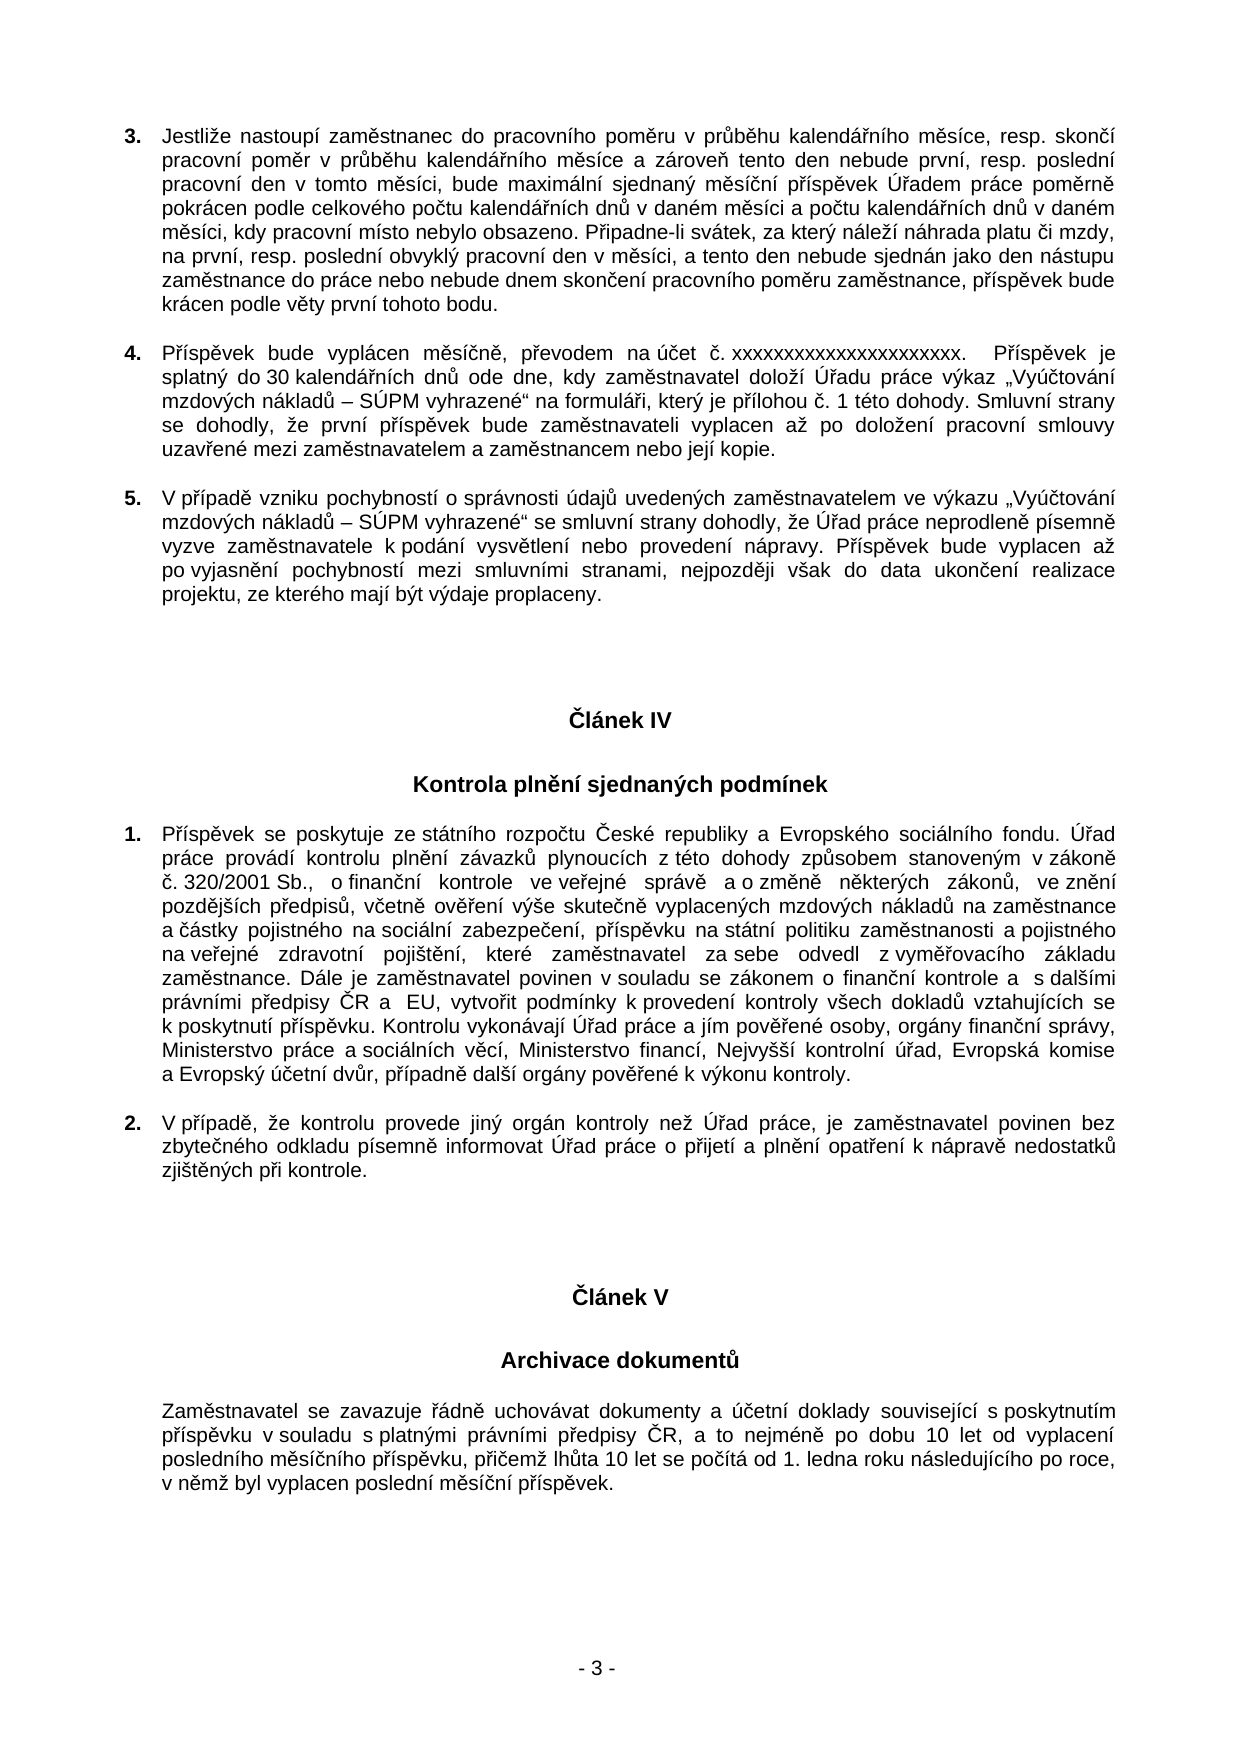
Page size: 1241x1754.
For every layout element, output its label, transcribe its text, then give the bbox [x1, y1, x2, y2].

text Archivace dokumentů [124, 1347, 1116, 1374]
text Článek IV [124, 707, 1116, 733]
list Příspěvek bude vyplácen měsíčně, převodem na účet č. xxxxxxxxxxxxxxxxxxxxxx. Příspěvek je splatný do 30 kalendářních dnů ode dne, kdy zaměstnavatel doloží Úřadu práce výkaz „Vyúčtování mzdových nákladů – SÚPM vyhrazené“ na formuláři, který je přílohou č. 1 této dohody. Smluvní strany se dohodly, že první příspěvek bude zaměstnavateli vyplacen až po doložení pracovní smlouvy uzavřené mezi zaměstnavatelem a zaměstnancem nebo její kopie. [124, 341, 1116, 461]
text Kontrola plnění sjednaných podmínek [124, 771, 1116, 797]
list V případě vzniku pochybností o správnosti údajů uvedených zaměstnavatelem ve výkazu „Vyúčtování mzdových nákladů – SÚPM vyhrazené“ se smluvní strany dohodly, že Úřad práce neprodleně písemně vyzve zaměstnavatele k podání vysvětlení nebo provedení nápravy. Příspěvek bude vyplacen až po vyjasnění pochybností mezi smluvními stranami, nejpozději však do data ukončení realizace projektu, ze kterého mají být výdaje proplaceny. [124, 486, 1116, 605]
text Článek V [124, 1284, 1116, 1310]
list V případě, že kontrolu provede jiný orgán kontroly než Úřad práce, je zaměstnavatel povinen bez zbytečného odkladu písemně informovat Úřad práce o přijetí a plnění opatření k nápravě nedostatků zjištěných při kontrole. [124, 1110, 1116, 1182]
text Zaměstnavatel se zavazuje řádně uchovávat dokumenty a účetní doklady související s poskytnutím příspěvku v souladu s platnými právními předpisy ČR, a to nejméně po dobu 10 let od vyplacení posledního měsíčního příspěvku, přičemž lhůta 10 let se počítá od 1. ledna roku následujícího po roce, v němž byl vyplacen poslední měsíční příspěvek. [162, 1399, 1116, 1495]
list Jestliže nastoupí zaměstnanec do pracovního poměru v průběhu kalendářního měsíce, resp. skončí pracovní poměr v průběhu kalendářního měsíce a zároveň tento den nebude první, resp. poslední pracovní den v tomto měsíci, bude maximální sjednaný měsíční příspěvek Úřadem práce poměrně pokrácen podle celkového počtu kalendářních dnů v daném měsíci a počtu kalendářních dnů v daném měsíci, kdy pracovní místo nebylo obsazeno. Připadne-li svátek, za který náleží náhrada platu či mzdy, na první, resp. poslední obvyklý pracovní den v měsíci, a tento den nebude sjednán jako den nástupu zaměstnance do práce nebo nebude dnem skončení pracovního poměru zaměstnance, příspěvek bude krácen podle věty první tohoto bodu. [124, 124, 1116, 316]
list Příspěvek se poskytuje ze státního rozpočtu České republiky a Evropského sociálního fondu. Úřad práce provádí kontrolu plnění závazků plynoucích z této dohody způsobem stanoveným v zákoně č. 320/2001 Sb., o finanční kontrole ve veřejné správě a o změně některých zákonů, ve znění pozdějších předpisů, včetně ověření výše skutečně vyplacených mzdových nákladů na zaměstnance a částky pojistného na sociální zabezpečení, příspěvku na státní politiku zaměstnanosti a pojistného na veřejné zdravotní pojištění, které zaměstnavatel za sebe odvedl z vyměřovacího základu zaměstnance. Dále je zaměstnavatel povinen v souladu se zákonem o finanční kontrole a s dalšími právními předpisy ČR a EU, vytvořit podmínky k provedení kontroly všech dokladů vztahujících se k poskytnutí příspěvku. Kontrolu vykonávají Úřad práce a jím pověřené osoby, orgány finanční správy, Ministerstvo práce a sociálních věcí, Ministerstvo financí, Nejvyšší kontrolní úřad, Evropská komise a Evropský účetní dvůr, případně další orgány pověřené k výkonu kontroly. [124, 822, 1116, 1085]
